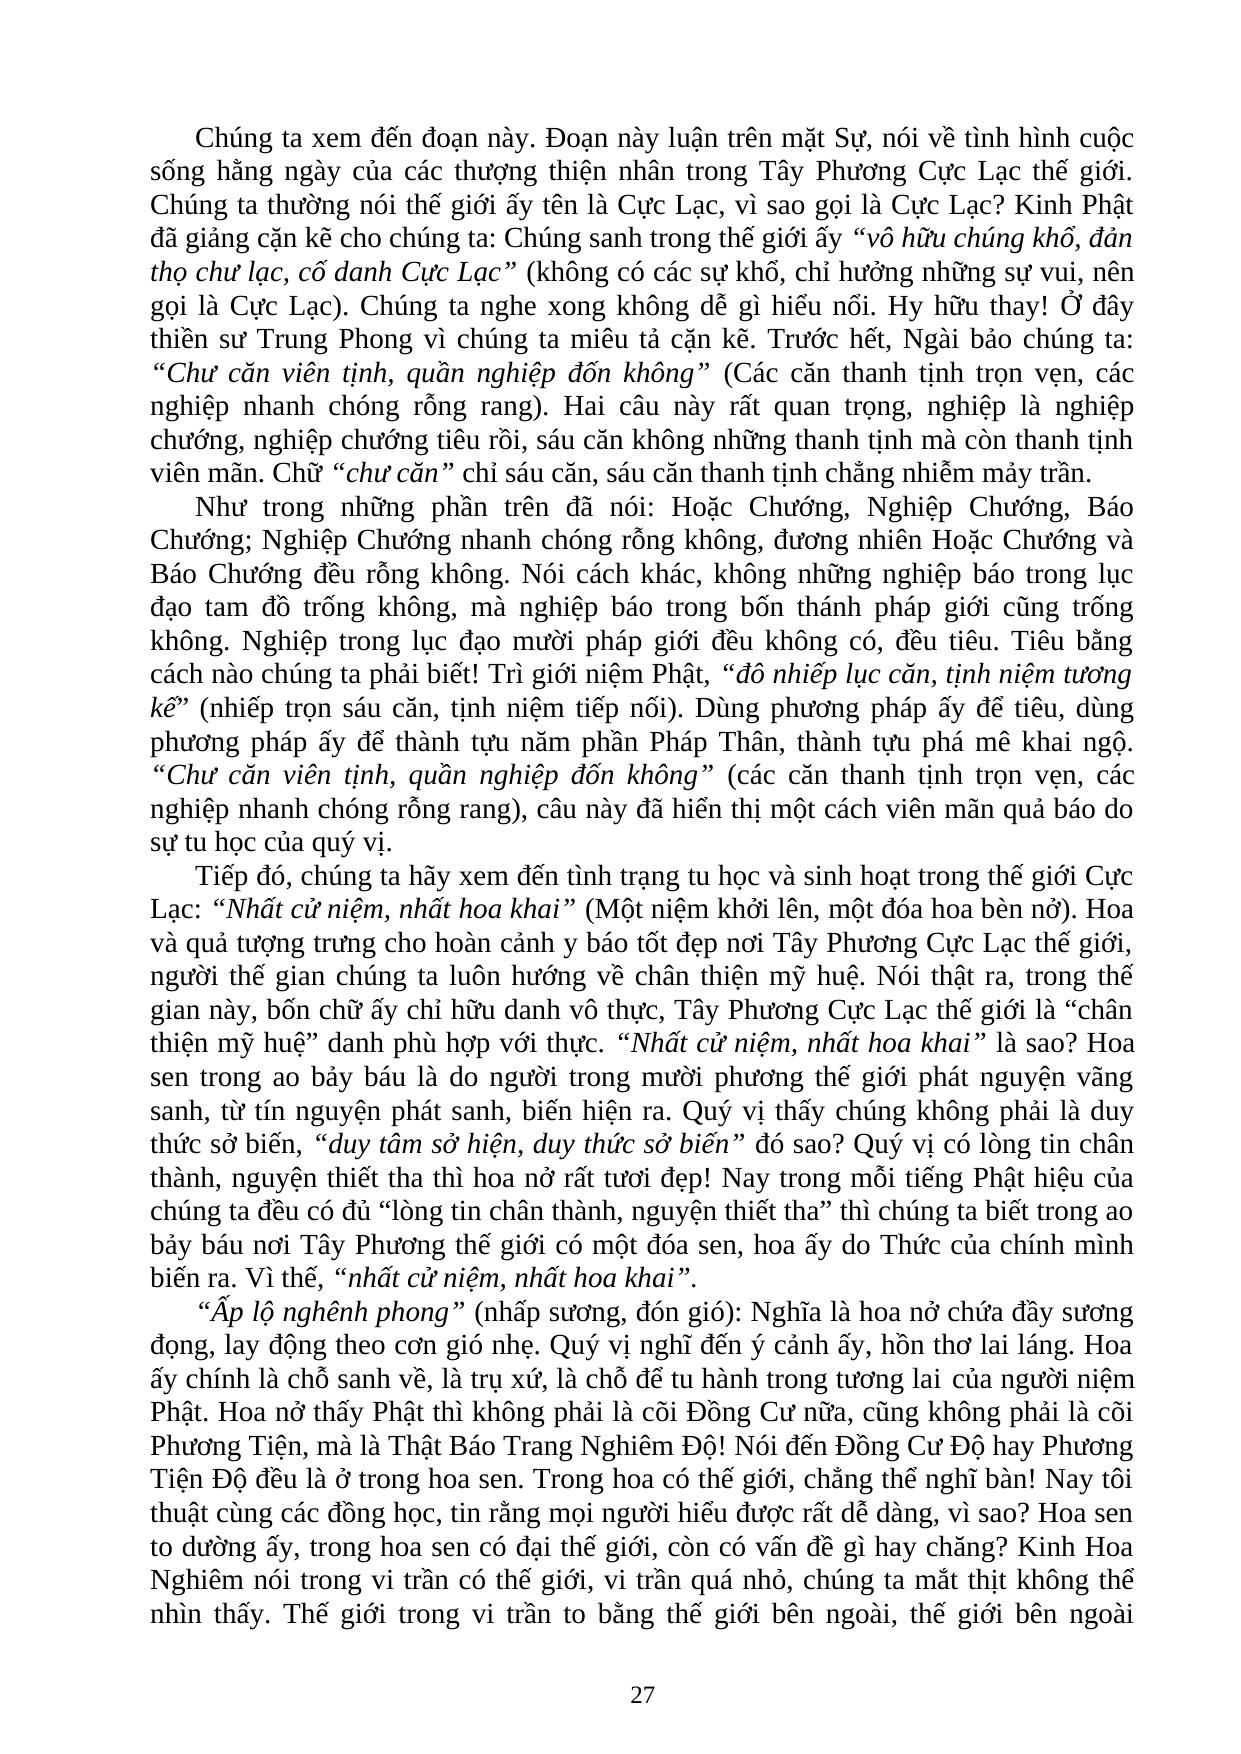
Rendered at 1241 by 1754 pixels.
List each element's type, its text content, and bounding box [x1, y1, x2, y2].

text Như trong những phần trên đã nói: Hoặc Chướng, Nghiệp Chướng, Báo Chướng; Nghiệp Chướng nhanh chóng rỗng không, đương nhiên Hoặc Chướng và Báo Chướng đều rỗng không. Nói cách khác, không những nghiệp báo trong lục đạo tam đồ trống không, mà nghiệp báo trong bốn thánh pháp giới cũng trống không. Nghiệp trong lục đạo mười pháp giới đều không có, đều tiêu. Tiêu bằng cách nào chúng ta phải biết! Trì giới niệm Phật, “đô nhiếp lục căn, tịnh niệm tương kế” (nhiếp trọn sáu căn, tịnh niệm tiếp nối). Dùng phương pháp ấy để tiêu, dùng phương pháp ấy để thành tựu năm phần Pháp Thân, thành tựu phá mê khai ngộ. “Chư căn viên tịnh, quần nghiệp đốn không” (các căn thanh tịnh trọn vẹn, các nghiệp nhanh chóng rỗng rang), câu này đã hiển thị một cách viên mãn quả báo do sự tu học của quý vị. [150, 489, 1135, 858]
text Chúng ta xem đến đoạn này. Đoạn này luận trên mặt Sự, nói về tình hình cuộc sống hằng ngày của các thượng thiện nhân trong Tây Phương Cực Lạc thế giới. Chúng ta thường nói thế giới ấy tên là Cực Lạc, vì sao gọi là Cực Lạc? Kinh Phật đã giảng cặn kẽ cho chúng ta: Chúng sanh trong thế giới ấy “vô hữu chúng khổ, đản thọ chư lạc, cố danh Cực Lạc” (không có các sự khổ, chỉ hưởng những sự vui, nên gọi là Cực Lạc). Chúng ta nghe xong không dễ gì hiểu nổi. Hy hữu thay! Ở đây thiền sư Trung Phong vì chúng ta miêu tả cặn kẽ. Trước hết, Ngài bảo chúng ta: “Chư căn viên tịnh, quần nghiệp đốn không” (Các căn thanh tịnh trọn vẹn, các nghiệp nhanh chóng rỗng rang). Hai câu này rất quan trọng, nghiệp là nghiệp chướng, nghiệp chướng tiêu rồi, sáu căn không những thanh tịnh mà còn thanh tịnh viên mãn. Chữ “chư căn” chỉ sáu căn, sáu căn thanh tịnh chẳng nhiễm mảy trần. [150, 120, 1135, 489]
text Tiếp đó, chúng ta hãy xem đến tình trạng tu học và sinh hoạt trong thế giới Cực Lạc: “Nhất cử niệm, nhất hoa khai” (Một niệm khởi lên, một đóa hoa bèn nở). Hoa và quả tượng trưng cho hoàn cảnh y báo tốt đẹp nơi Tây Phương Cực Lạc thế giới, người thế gian chúng ta luôn hướng về chân thiện mỹ huệ. Nói thật ra, trong thế gian này, bốn chữ ấy chỉ hữu danh vô thực, Tây Phương Cực Lạc thế giới là “chân thiện mỹ huệ” danh phù hợp với thực. “Nhất cử niệm, nhất hoa khai” là sao? Hoa sen trong ao bảy báu là do người trong mười phương thế giới phát nguyện vãng sanh, từ tín nguyện phát sanh, biến hiện ra. Quý vị thấy chúng không phải là duy thức sở biến, “duy tâm sở hiện, duy thức sở biến” đó sao? Quý vị có lòng tin chân thành, nguyện thiết tha thì hoa nở rất tươi đẹp! Nay trong mỗi tiếng Phật hiệu của chúng ta đều có đủ “lòng tin chân thành, nguyện thiết tha” thì chúng ta biết trong ao bảy báu nơi Tây Phương thế giới có một đóa sen, hoa ấy do Thức của chính mình biến ra. Vì thế, “nhất cử niệm, nhất hoa khai”. [150, 858, 1135, 1294]
